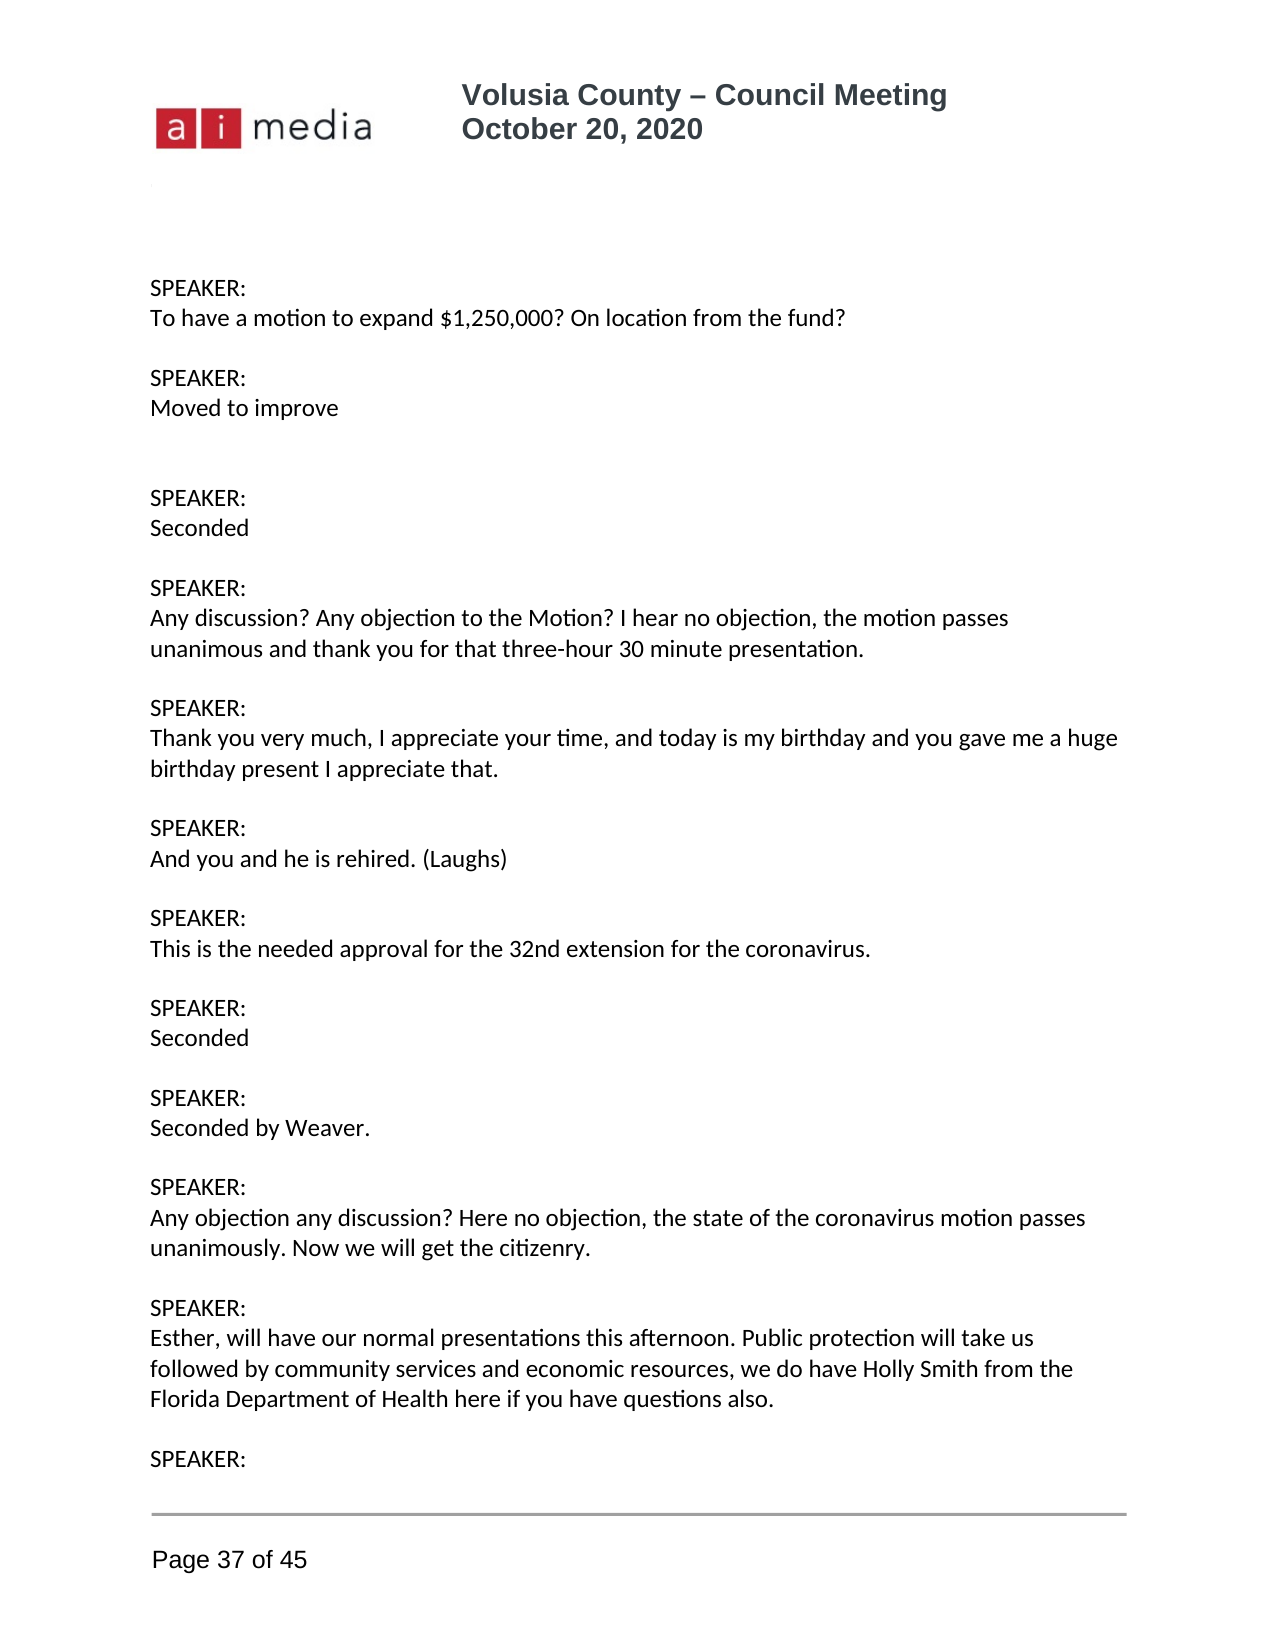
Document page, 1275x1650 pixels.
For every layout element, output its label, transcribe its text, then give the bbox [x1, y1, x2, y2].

text Moved to improve [150, 392, 1125, 423]
text And you and he is rehired. (Laughs) [150, 843, 1125, 873]
text SPEAKER: [150, 1172, 1125, 1202]
text SPEAKER: [150, 272, 1125, 302]
text Esther, will have our normal presentations this afternoon. Public protection will take us followed by community services and economic resources, we do have Holly Smith from the Florida Department of Health here if you have questions also. [150, 1322, 1125, 1414]
text SPEAKER: [150, 692, 1125, 723]
text SPEAKER: [150, 482, 1125, 512]
text Any discussion? Any objection to the Motion? I hear no objection, the motion passes unanimous and thank you for that three-hour 30 minute presentation. [150, 602, 1125, 663]
text Any objection any discussion? Here no objection, the state of the coronavirus motion passes unanimously. Now we will get the citizenry. [150, 1202, 1125, 1263]
text Seconded [150, 512, 1125, 543]
text Seconded [150, 1022, 1125, 1053]
text SPEAKER: [150, 992, 1125, 1022]
text SPEAKER: [150, 1292, 1125, 1322]
text SPEAKER: [150, 1082, 1125, 1112]
text To have a motion to expand $1,250,000? On location from the fund? [150, 302, 1125, 333]
text SPEAKER: [150, 362, 1125, 392]
text Thank you very much, I appreciate your time, and today is my birthday and you gave me a huge birthday present I appreciate that. [150, 723, 1125, 784]
text Seconded by Weaver. [150, 1112, 1125, 1143]
picture [151, 103, 375, 154]
text SPEAKER: [150, 1443, 1125, 1473]
text SPEAKER: [150, 812, 1125, 843]
text SPEAKER: [150, 572, 1125, 602]
text SPEAKER: [150, 902, 1125, 933]
text This is the needed approval for the 32nd extension for the coronavirus. [150, 933, 1125, 963]
